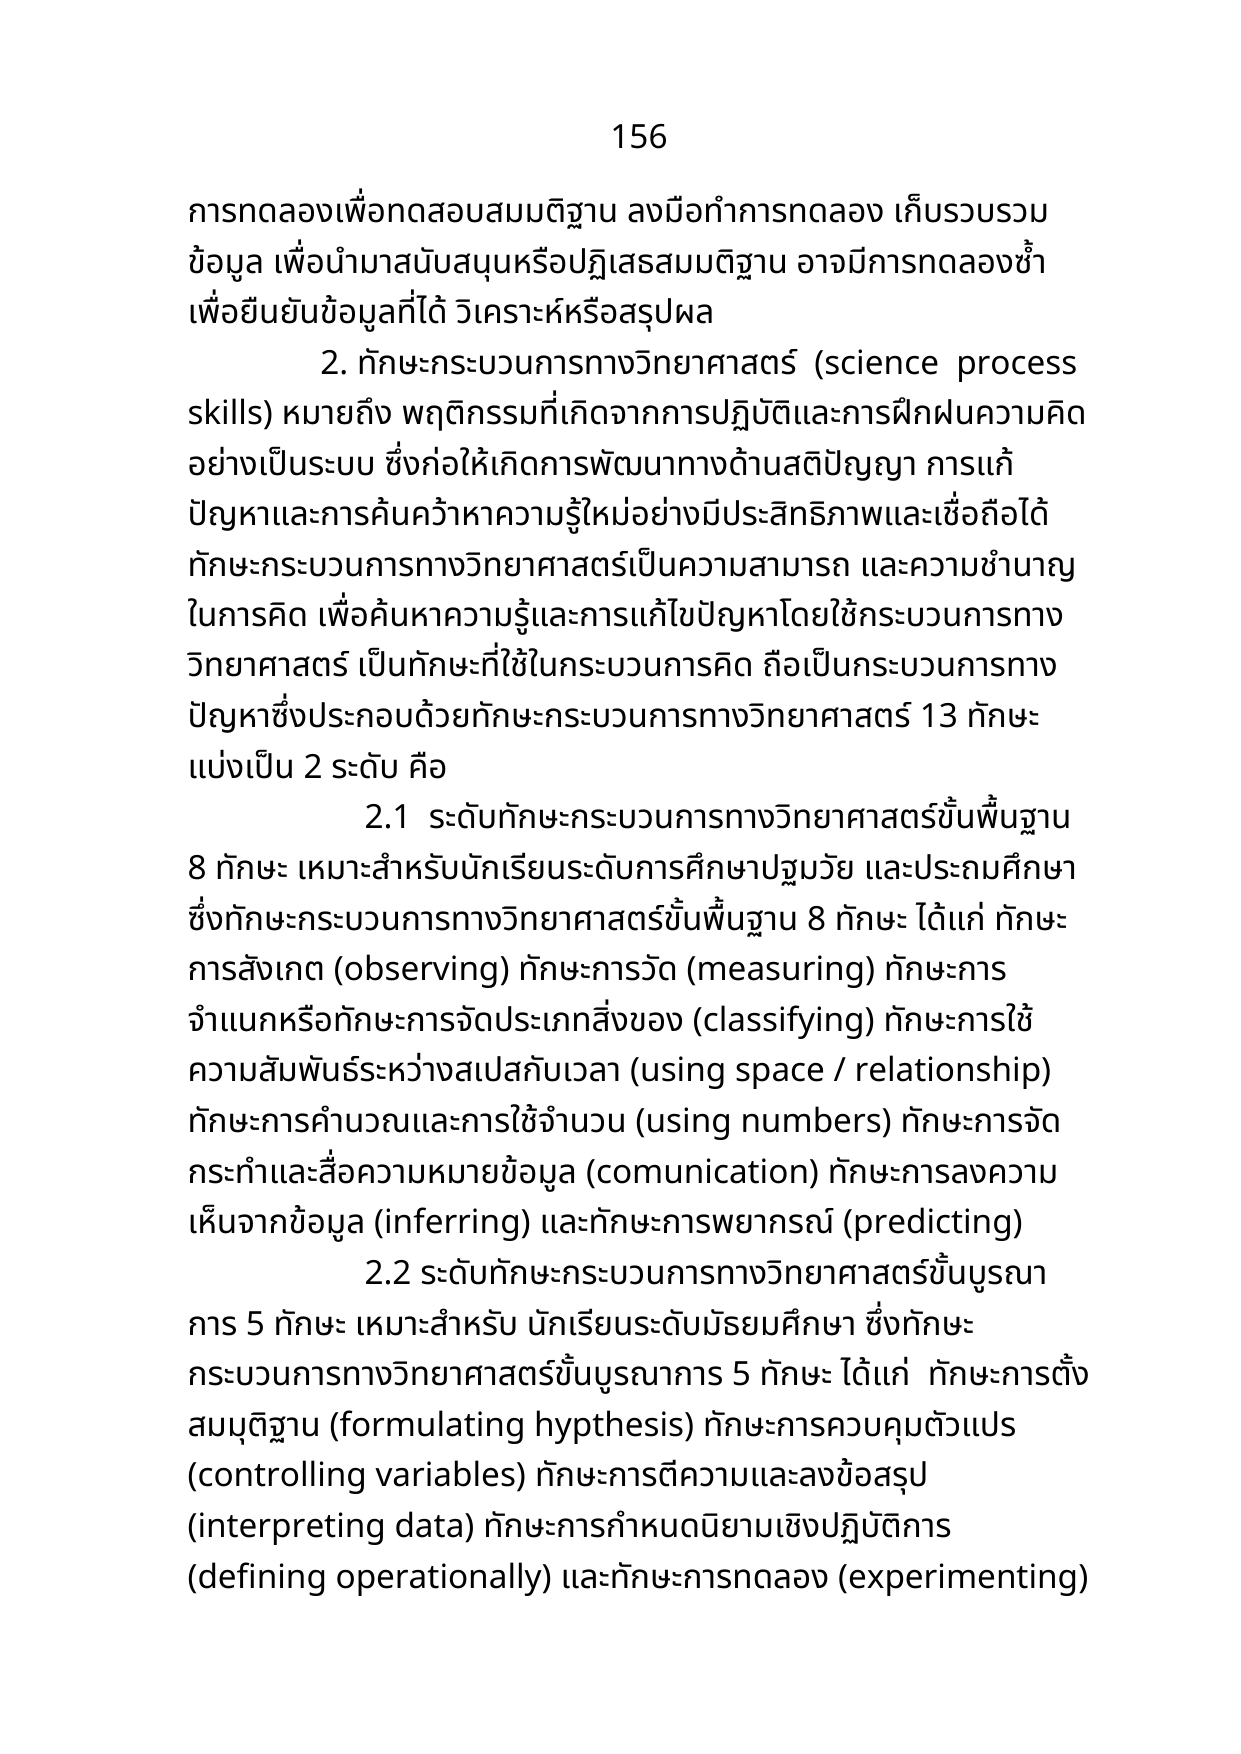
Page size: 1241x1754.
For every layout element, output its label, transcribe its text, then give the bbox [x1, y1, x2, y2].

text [187, 1249, 1090, 1603]
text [187, 187, 1090, 793]
text 2.1 ระดับทักษะกระบวนการทางวิทยาศาสตร์ขั้นพื้นฐาน 8 ทักษะ เหมาะสำหรับนักเรียนระดับการศึกษาปฐมวัย และประถมศึกษา ซึ่งทักษะกระบวนการทางวิทยาศาสตร์ขั้นพื้นฐาน 8 ทักษะ ได้แก่ ทักษะการสังเกต (observing) ทักษะการวัด (measuring) ทักษะการจำแนกหรือทักษะการจัดประเภทสิ่งของ (classifying) ทักษะการใช้ความสัมพันธ์ระหว่างสเปสกับเวลา (using space / relationship) ทักษะการคำนวณและการใช้จำนวน (using numbers) ทักษะการจัดกระทำและสื่อความหมายข้อมูล (comunication) ทักษะการลงความเห็นจากข้อมูล (inferring) และทักษะการพยากรณ์ (predicting) [187, 793, 1090, 1249]
